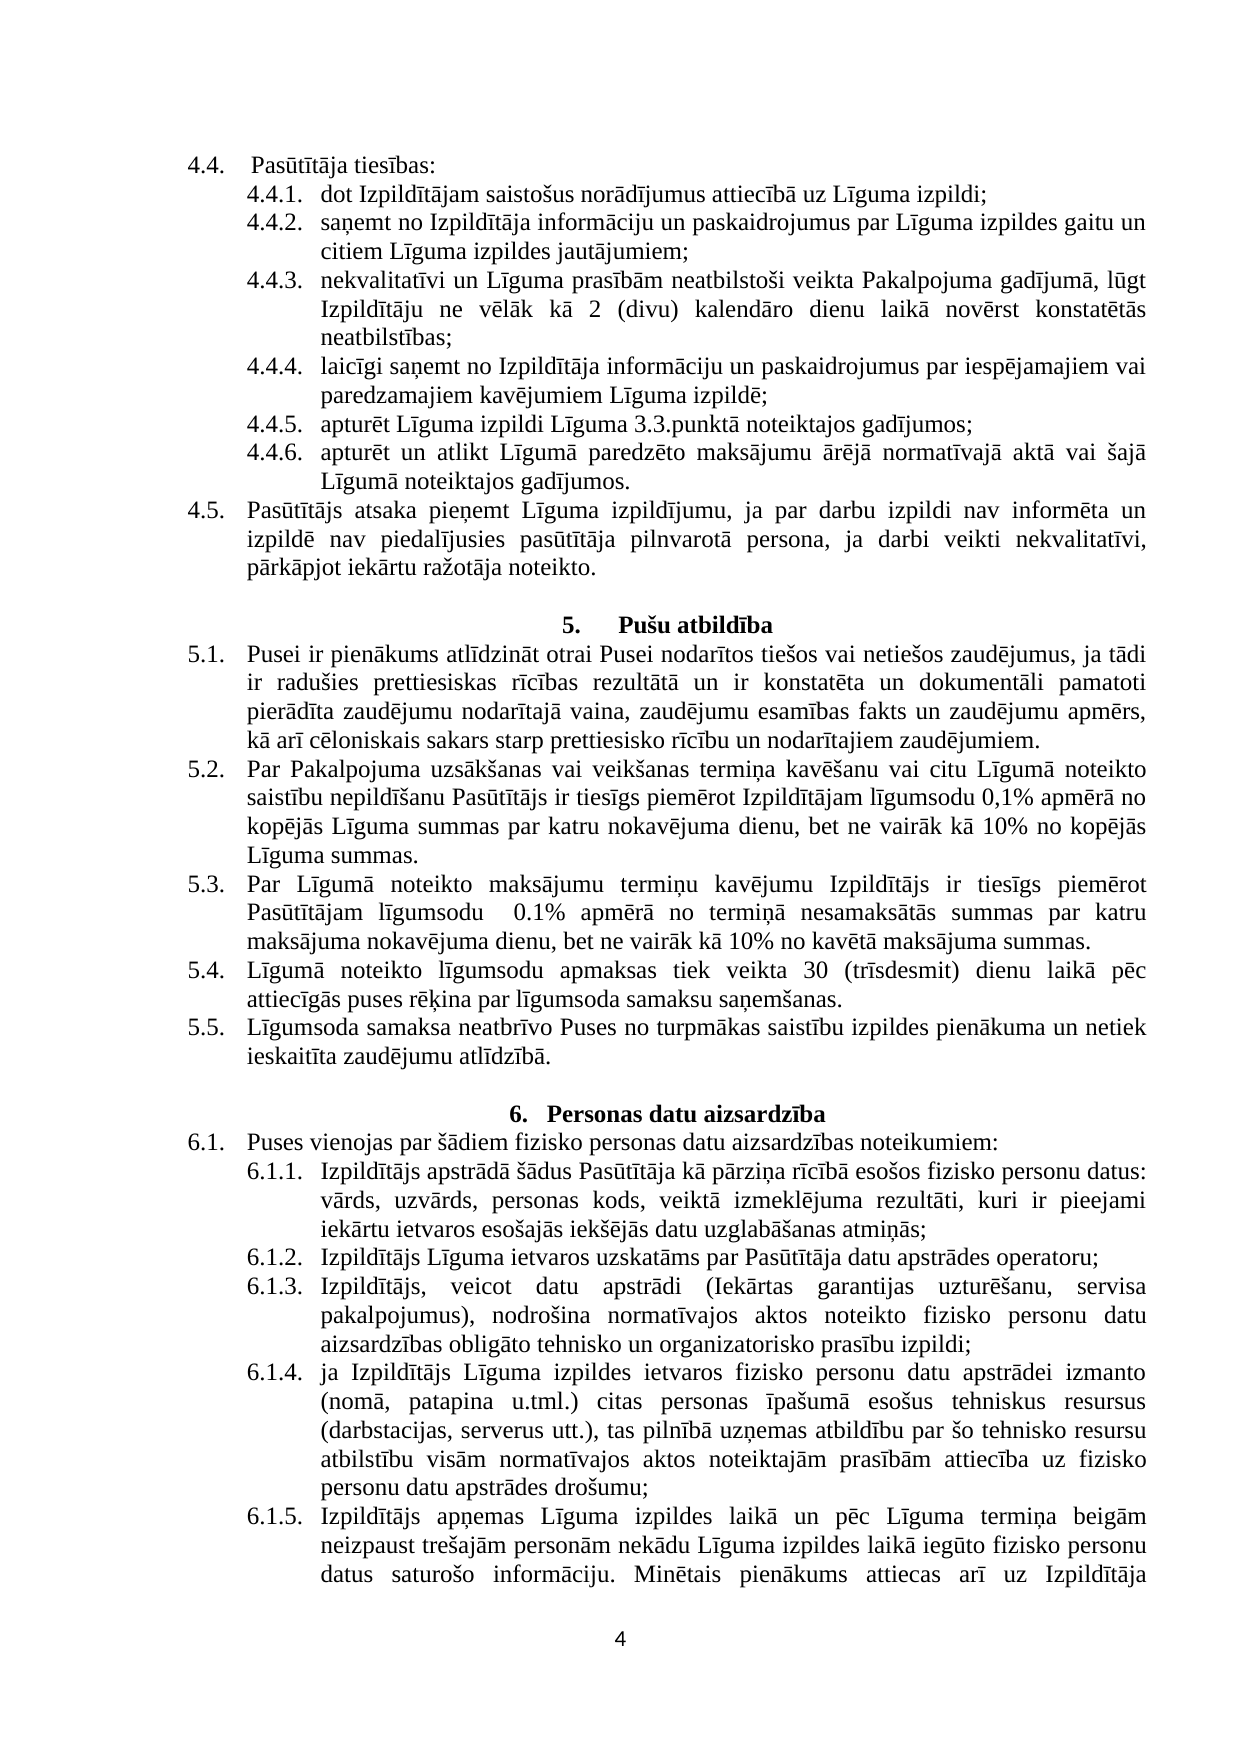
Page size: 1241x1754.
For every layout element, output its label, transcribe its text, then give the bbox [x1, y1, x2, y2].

list Pusei ir pienākums atlīdzināt otrai Pusei nodarītos tiešos vai netiešos zaudējumus, ja tādi ir radušies prettiesiskas rīcības rezultātā un ir konstatēta un dokumentāli pamatoti pierādīta zaudējumu nodarītajā vaina, zaudējumu esamības fakts un zaudējumu apmērs, kā arī cēloniskais sakars starp prettiesisko rīcību un nodarītajiem zaudējumiem. [187, 639, 1147, 754]
list laicīgi saņemt no Izpildītāja informāciju un paskaidrojumus par iespējamajiem vai paredzamajiem kavējumiem Līguma izpildē; [247, 351, 1147, 409]
list Pasūtītāja tiesības: [187, 150, 1147, 179]
list Puses vienojas par šādiem fizisko personas datu aizsardzības noteikumiem: [187, 1127, 1147, 1156]
list apturēt Līguma izpildi Līguma 3.3.punktā noteiktajos gadījumos; [247, 409, 1147, 437]
list Pušu atbildība [187, 610, 1147, 639]
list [247, 1501, 1147, 1587]
list Līgumā noteikto līgumsodu apmaksas tiek veikta 30 (trīsdesmit) dienu laikā pēc attiecīgās puses rēķina par līgumsoda samaksu saņemšanas. [187, 955, 1147, 1012]
list Par Pakalpojuma uzsākšanas vai veikšanas termiņa kavēšanu vai citu Līgumā noteikto saistību nepildīšanu Pasūtītājs ir tiesīgs piemērot Izpildītājam līgumsodu 0,1% apmērā no kopējās Līguma summas par katru nokavējuma dienu, bet ne vairāk kā 10% no kopējās Līguma summas. [187, 754, 1147, 869]
list saņemt no Izpildītāja informāciju un paskaidrojumus par Līguma izpildes gaitu un citiem Līguma izpildes jautājumiem; [247, 207, 1147, 265]
list ja Izpildītājs Līguma izpildes ietvaros fizisko personu datu apstrādei izmanto (nomā, patapina u.tml.) citas personas īpašumā esošus tehniskus resursus (darbstacijas, serverus utt.), tas pilnībā uzņemas atbildību par šo tehnisko resursu atbilstību visām normatīvajos aktos noteiktajām prasībām attiecība uz fizisko personu datu apstrādes drošumu; [247, 1357, 1147, 1501]
list Izpildītājs, veicot datu apstrādi (Iekārtas garantijas uzturēšanu, servisa pakalpojumus), nodrošina normatīvajos aktos noteikto fizisko personu datu aizsardzības obligāto tehnisko un organizatorisko prasību izpildi; [247, 1271, 1147, 1357]
list Par Līgumā noteikto maksājumu termiņu kavējumu Izpildītājs ir tiesīgs piemērot Pasūtītājam līgumsodu 0.1% apmērā no termiņā nesamaksātās summas par katru maksājuma nokavējuma dienu, bet ne vairāk kā 10% no kavētā maksājuma summas. [187, 869, 1147, 955]
list Pasūtītājs atsaka pieņemt Līguma izpildījumu, ja par darbu izpildi nav informēta un izpildē nav piedalījusies pasūtītāja pilnvarotā persona, ja darbi veikti nekvalitatīvi, pārkāpjot iekārtu ražotāja noteikto. [187, 495, 1147, 581]
list Līgumsoda samaksa neatbrīvo Puses no turpmākas saistību izpildes pienākuma un netiek ieskaitīta zaudējumu atlīdzībā. [187, 1012, 1147, 1070]
list dot Izpildītājam saistošus norādījumus attiecībā uz Līguma izpildi; [247, 179, 1147, 207]
list Izpildītājs Līguma ietvaros uzskatāms par Pasūtītāja datu apstrādes operatoru; [247, 1242, 1147, 1271]
list Izpildītājs apstrādā šādus Pasūtītāja kā pārziņa rīcībā esošos fizisko personu datus: vārds, uzvārds, personas kods, veiktā izmeklējuma rezultāti, kuri ir pieejami iekārtu ietvaros esošajās iekšējās datu uzglabāšanas atmiņās; [247, 1156, 1147, 1242]
list apturēt un atlikt Līgumā paredzēto maksājumu ārējā normatīvajā aktā vai šajā Līgumā noteiktajos gadījumos. [247, 437, 1147, 495]
list Personas datu aizsardzība [187, 1099, 1147, 1127]
list nekvalitatīvi un Līguma prasībām neatbilstoši veikta Pakalpojuma gadījumā, lūgt Izpildītāju ne vēlāk kā 2 (divu) kalendāro dienu laikā novērst konstatētās neatbilstības; [247, 265, 1147, 351]
